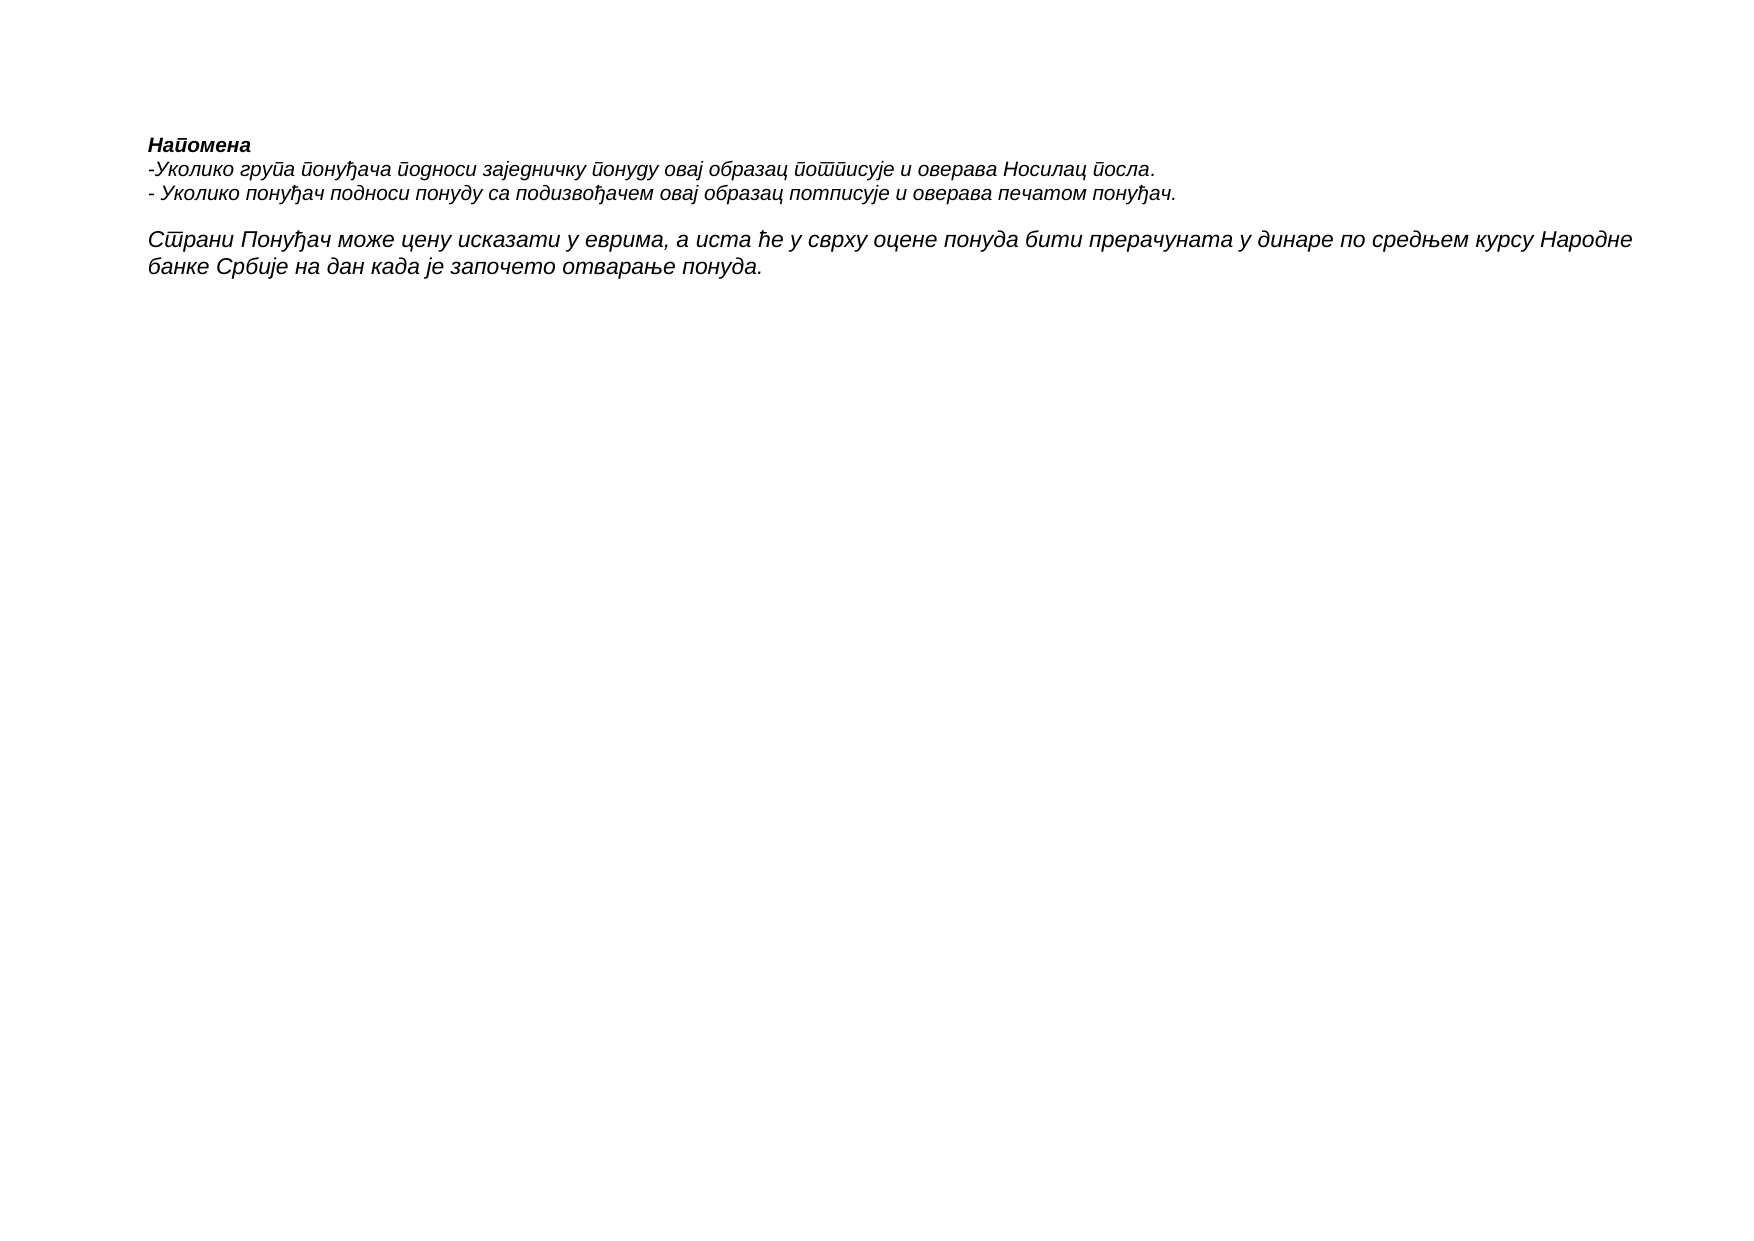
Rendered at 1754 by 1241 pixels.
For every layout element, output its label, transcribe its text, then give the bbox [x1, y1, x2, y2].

text -Уколико група понуђача подноси заједничку понуду овај образац потписује и оверава Носилац посла. [148, 157, 1636, 181]
text Страни Понуђач може цену исказати у eврима, а иста ће у сврху оцене понуда бити прерачуната у динаре по средњем курсу Народне банке Србије на дан када је започето отварање понуда. [148, 226, 1636, 279]
text Напомена [148, 133, 1636, 157]
text - Уколико понуђач подноси понуду са подизвођачем овај образац потписује и оверава печатом понуђач. [148, 181, 1636, 205]
